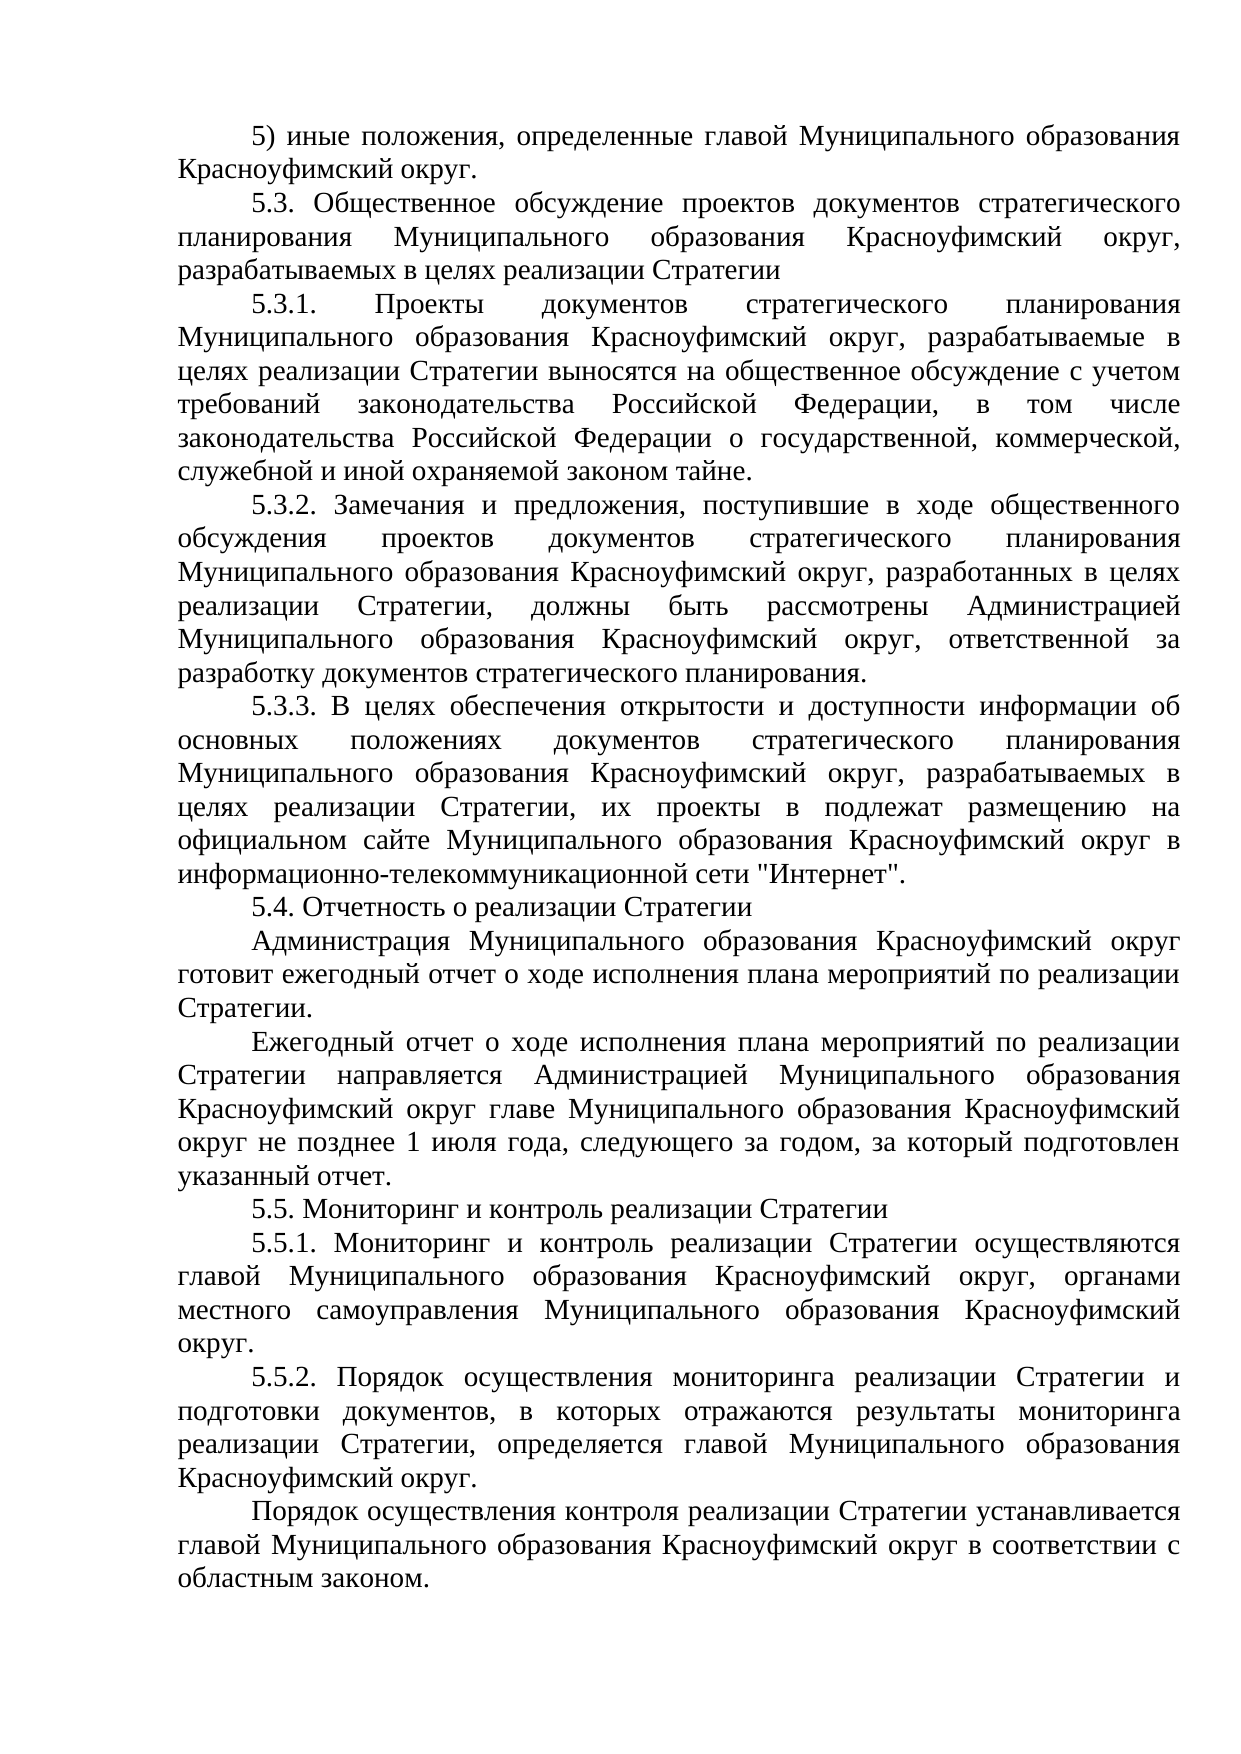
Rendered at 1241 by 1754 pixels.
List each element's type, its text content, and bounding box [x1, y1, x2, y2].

text 5.5. Мониторинг и контроль реализации Стратегии [177, 1191, 1181, 1225]
text 5.5.1. Мониторинг и контроль реализации Стратегии осуществляются главой Муниципального образования Красноуфимский округ, органами местного самоуправления Муниципального образования Красноуфимский округ. [177, 1225, 1181, 1359]
text 5.3.2. Замечания и предложения, поступившие в ходе общественного обсуждения проектов документов стратегического планирования Муниципального образования Красноуфимский округ, разработанных в целях реализации Стратегии, должны быть рассмотрены Администрацией Муниципального образования Красноуфимский округ, ответственной за разработку документов стратегического планирования. [177, 487, 1181, 688]
text Администрация Муниципального образования Красноуфимский округ готовит ежегодный отчет о ходе исполнения плана мероприятий по реализации Стратегии. [177, 923, 1181, 1024]
text 5.3.1. Проекты документов стратегического планирования Муниципального образования Красноуфимский округ, разрабатываемые в целях реализации Стратегии выносятся на общественное обсуждение с учетом требований законодательства Российской Федерации, в том числе законодательства Российской Федерации о государственной, коммерческой, служебной и иной охраняемой законом тайне. [177, 286, 1181, 487]
text Порядок осуществления контроля реализации Стратегии устанавливается главой Муниципального образования Красноуфимский округ в соответствии с областным законом. [177, 1493, 1181, 1594]
text 5.4. Отчетность о реализации Стратегии [177, 889, 1181, 923]
text 5.5.2. Порядок осуществления мониторинга реализации Стратегии и подготовки документов, в которых отражаются результаты мониторинга реализации Стратегии, определяется главой Муниципального образования Красноуфимский округ. [177, 1359, 1181, 1493]
text 5.3. Общественное обсуждение проектов документов стратегического планирования Муниципального образования Красноуфимский округ, разрабатываемых в целях реализации Стратегии [177, 185, 1181, 286]
text Ежегодный отчет о ходе исполнения плана мероприятий по реализации Стратегии направляется Администрацией Муниципального образования Красноуфимский округ главе Муниципального образования Красноуфимский округ не позднее 1 июля года, следующего за годом, за который подготовлен указанный отчет. [177, 1024, 1181, 1191]
text 5) иные положения, определенные главой Муниципального образования Красноуфимский округ. [177, 118, 1181, 185]
text 5.3.3. В целях обеспечения открытости и доступности информации об основных положениях документов стратегического планирования Муниципального образования Красноуфимский округ, разрабатываемых в целях реализации Стратегии, их проекты в подлежат размещению на официальном сайте Муниципального образования Красноуфимский округ в информационно-телекоммуникационной сети "Интернет". [177, 688, 1181, 889]
